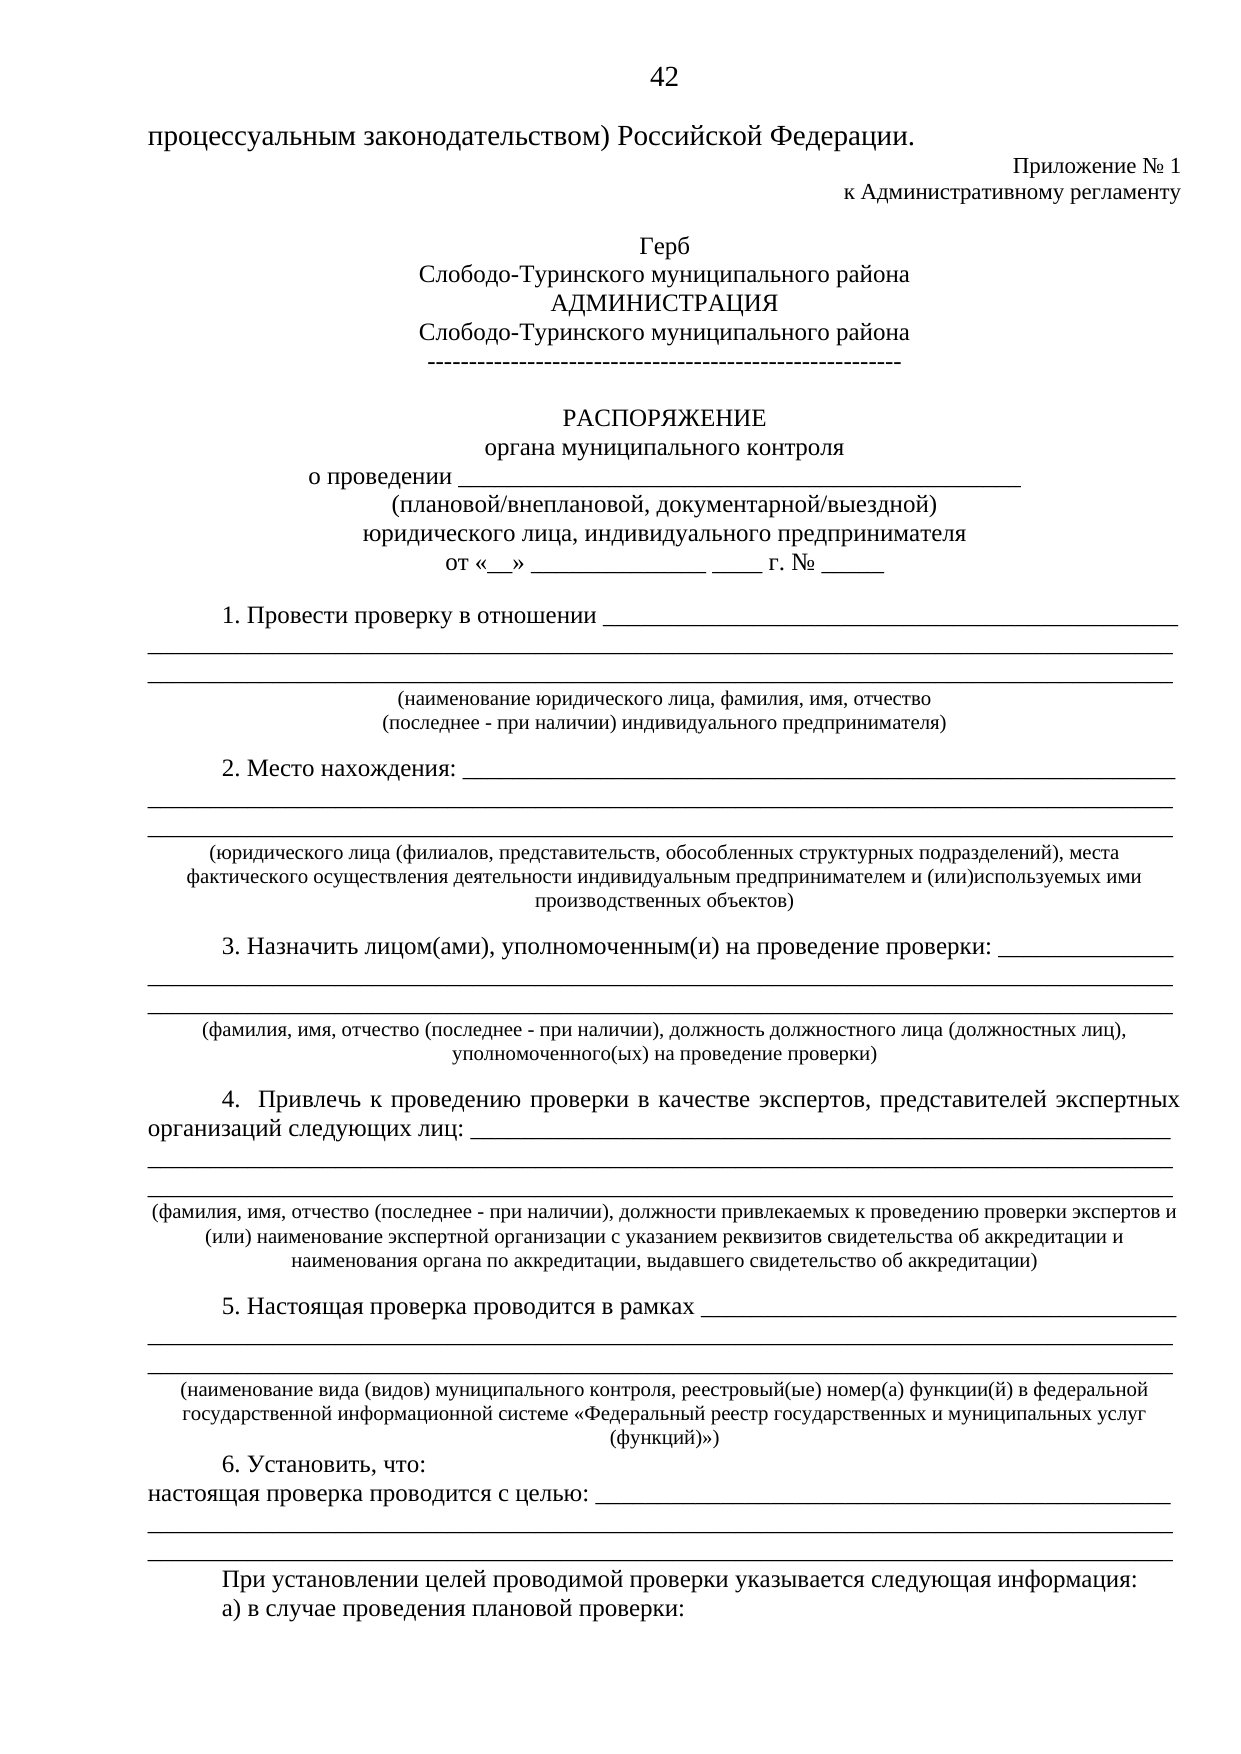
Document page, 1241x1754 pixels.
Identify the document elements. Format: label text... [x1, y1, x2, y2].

text __________________________________________________________________________________ [148, 1348, 1181, 1377]
text 1. Провести проверку в отношении ______________________________________________ [148, 600, 1181, 628]
text Слободо-Туринского муниципального района [148, 259, 1181, 288]
text АДМИНИСТРАЦИЯ [148, 288, 1181, 317]
text о проведении _____________________________________________ [148, 461, 1181, 489]
text __________________________________________________________________________________ [148, 628, 1181, 657]
text а) в случае проведения плановой проверки: [148, 1593, 1181, 1622]
text (плановой/внеплановой, документарной/выездной) [148, 489, 1181, 518]
text 6. Установить, что: [148, 1449, 1181, 1478]
text (наименование юридического лица, фамилия, имя, отчество [148, 686, 1181, 710]
text РАСПОРЯЖЕНИЕ [148, 403, 1181, 432]
text от «__» ______________ ____ г. № _____ [148, 547, 1181, 576]
text (фамилия, имя, отчество (последнее - при наличии), должности привлекаемых к проведению проверки экспертов и (или) наименование экспертной организации с указанием реквизитов свидетельства об аккредитации и наименования органа по аккредитации, выдавшего свидетельство об аккредитации) [148, 1199, 1181, 1272]
text (последнее - при наличии) индивидуального предпринимателя) [148, 710, 1181, 734]
text юридического лица, индивидуального предпринимателя [148, 518, 1181, 547]
text __________________________________________________________________________________ [148, 782, 1181, 811]
text Герб [148, 231, 1181, 259]
text __________________________________________________________________________________ [148, 960, 1181, 988]
text настоящая проверка проводится с целью: ______________________________________________ [148, 1478, 1181, 1507]
text (фамилия, имя, отчество (последнее - при наличии), должность должностного лица (должностных лиц), уполномоченного(ых) на проведение проверки) [148, 1017, 1181, 1065]
text __________________________________________________________________________________ [148, 1171, 1181, 1199]
text Приложение № 1 [148, 152, 1181, 178]
text __________________________________________________________________________________ [148, 1536, 1181, 1564]
text 3. Назначить лицом(ами), уполномоченным(и) на проведение проверки: ______________ [148, 931, 1181, 960]
text __________________________________________________________________________________ [148, 1319, 1181, 1348]
text 2. Место нахождения: _________________________________________________________ [148, 753, 1181, 782]
text При установлении целей проводимой проверки указывается следующая информация: [148, 1564, 1181, 1593]
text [148, 118, 1181, 152]
text __________________________________________________________________________________ [148, 1507, 1181, 1536]
text Слободо-Туринского муниципального района [148, 317, 1181, 346]
text __________________________________________________________________________________ [148, 811, 1181, 839]
text (наименование вида (видов) муниципального контроля, реестровый(ые) номер(а) функции(й) в федеральной государственной информационной системе «Федеральный реестр государственных и муниципальных услуг (функций)») [148, 1377, 1181, 1449]
text 4. Привлечь к проведению проверки в качестве экспертов, представителей экспертных организаций следующих лиц: ________________________________________________________ [148, 1084, 1181, 1142]
text __________________________________________________________________________________ [148, 988, 1181, 1017]
text к Административному регламенту [148, 178, 1181, 204]
text --------------------------------------------------------- [148, 346, 1181, 374]
text органа муниципального контроля [148, 432, 1181, 461]
text (юридического лица (филиалов, представительств, обособленных структурных подразделений), места фактического осуществления деятельности индивидуальным предпринимателем и (или)используемых ими производственных объектов) [148, 839, 1181, 912]
text __________________________________________________________________________________ [148, 1142, 1181, 1171]
text __________________________________________________________________________________ [148, 657, 1181, 686]
text 5. Настоящая проверка проводится в рамках ______________________________________ [148, 1291, 1181, 1319]
